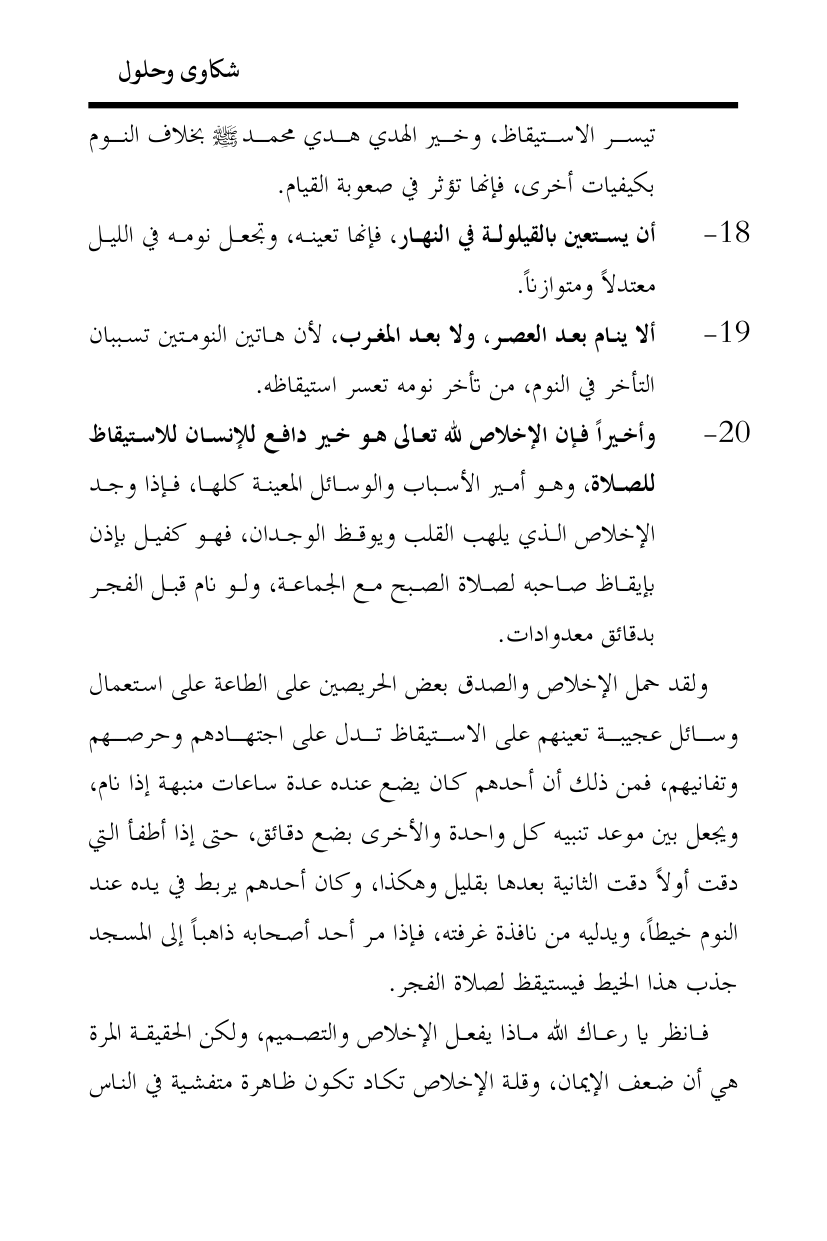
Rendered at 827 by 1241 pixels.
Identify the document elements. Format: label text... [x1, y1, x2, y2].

list أن يستعين بالقيلولة في النهار، فإنها تعينه، وتجعل نومه في الليل معتدلاً ومتوازناً. [89, 211, 703, 311]
list ألا ينام بعد العصر، ولا بعد المغرب، لأن هاتين النومتين تسببان التأخر في النوم، من تأخر نومه تعسر استيقاظه. [89, 311, 703, 411]
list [89, 112, 703, 211]
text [89, 1009, 738, 1108]
text ولقد حمل الإخلاص والصدق بعض الحريصين على الطاعة على استعمال وسائل عجيبة تعينهم على الاستيقاظ تدل على اجتهادهم وحرصهم وتفانيهم، فمن ذلك أن أحدهم كان يضع عنده عدة ساعات منبهة إذا نام، ويجعل بين موعد تنبيه كل واحدة والأخرى بضع دقائق، حتى إذا أطفأ التي دقت أولاً دقت الثانية بعدها بقليل وهكذا، وكان أحدهم يربط في يده عند النوم خيطاً، ويدليه من نافذة غرفته، فإذا مر أحد أصحابه ذاهباً إلى المسجد جذب هذا الخيط فيستيقظ لصلاة الفجر. [89, 660, 738, 1009]
list وأخيراً فإن الإخلاص لله تعالى هو خير دافع للإنسان للاستيقاظ للصلاة، وهو أمير الأسباب والوسائل المعينة كلها، فإذا وجد الإخلاص الذي يلهب القلب ويوقظ الوجدان، فهو كفيل بإذن بإيقاظ صاحبه لصلاة الصبح مع الجماعة، ولو نام قبل الفجر بدقائق معدوادات. [89, 411, 703, 660]
